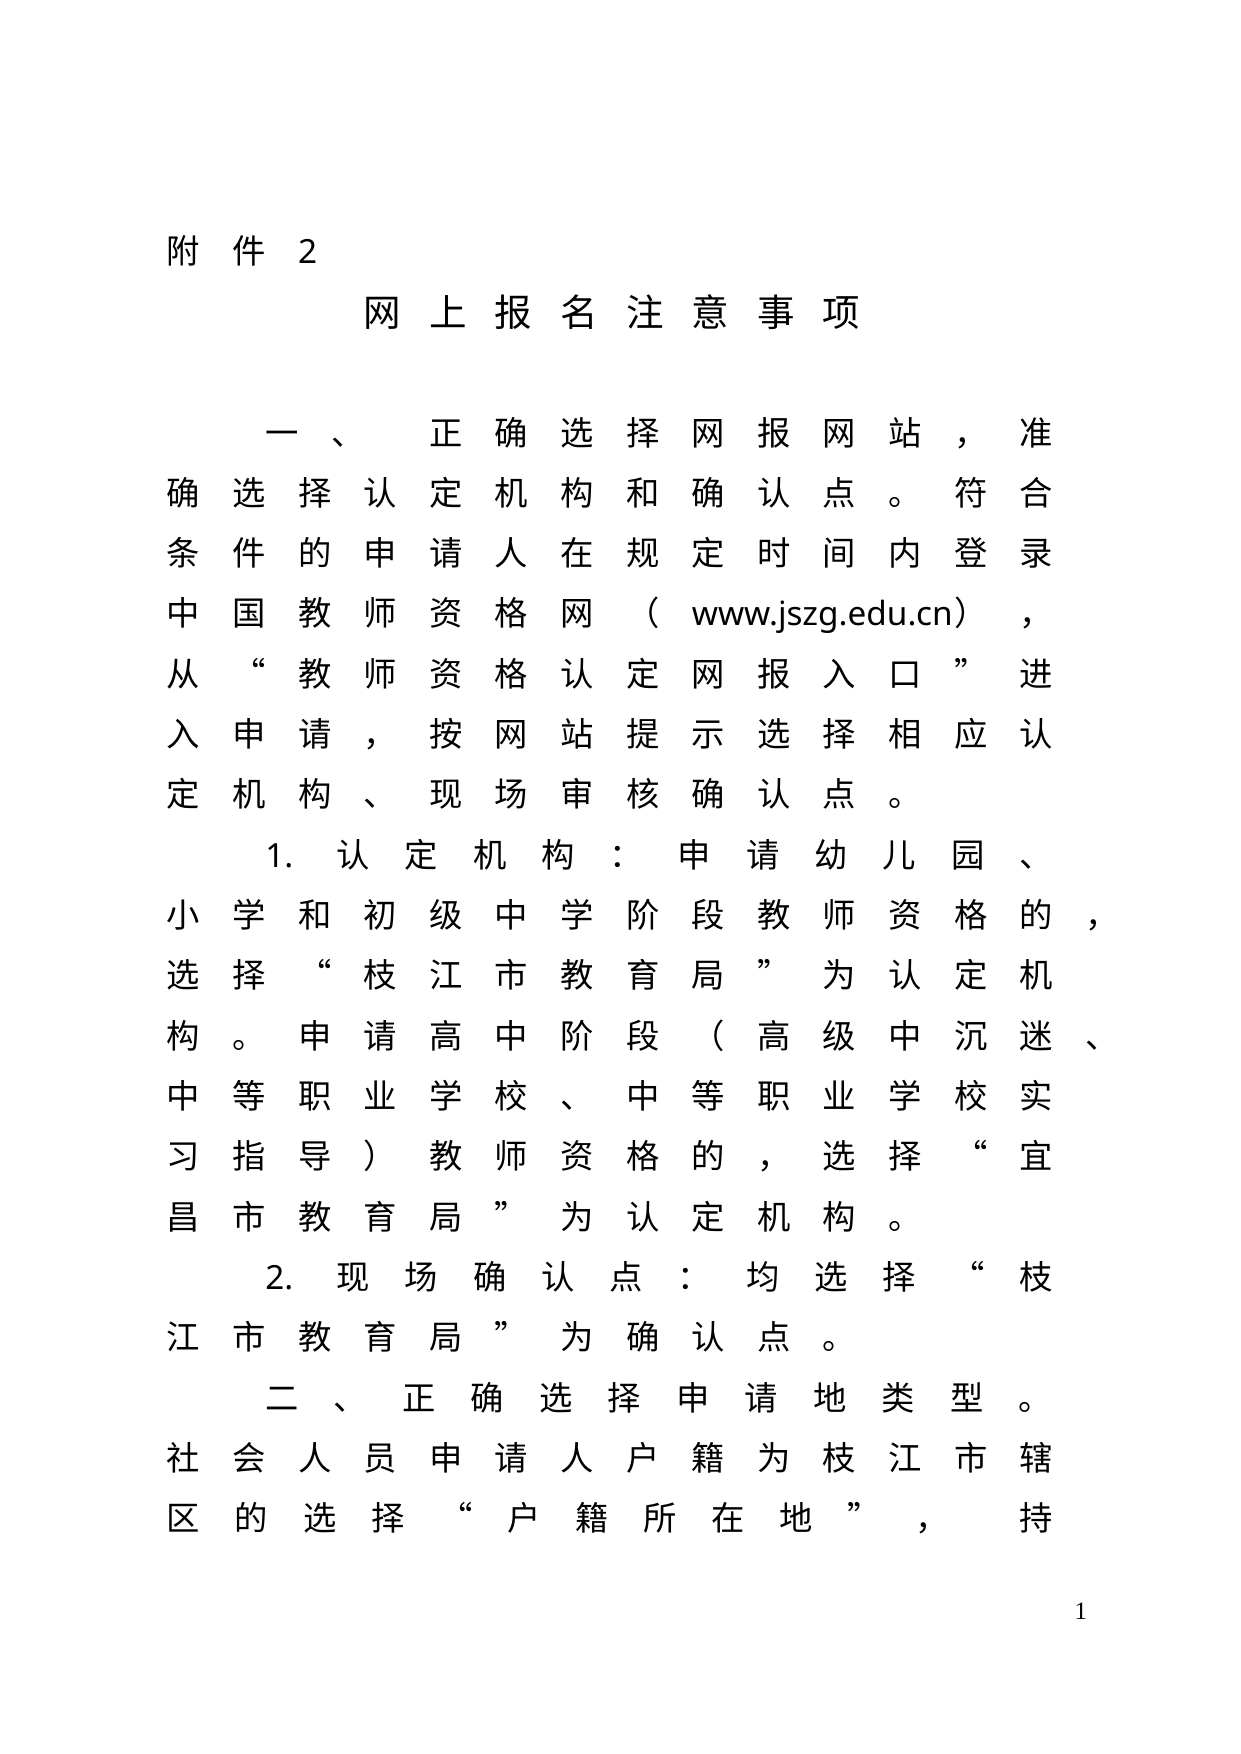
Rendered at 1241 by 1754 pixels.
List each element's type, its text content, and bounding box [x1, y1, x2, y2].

text 网上报名注意事项 [167, 280, 1085, 340]
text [167, 1365, 1085, 1546]
text 附件2 [167, 219, 1085, 280]
text 1. 认定机构：申请幼儿园、小学和初级中学阶段教师资格的，选择“枝江市教育局”为认定机构。申请高中阶段（高级中沉迷、中等职业学校、中等职业学校实习指导）教师资格的，选择“宜昌市教育局”为认定机构。 [167, 822, 1085, 1245]
text 2. 现场确认点：均选择“枝江市教育局”为确认点。 [167, 1245, 1085, 1365]
text 一、 正确选择网报网站，准确选择认定机构和确认点。符合条件的申请人在规定时间内登录中国教师资格网（www.jszg.edu.cn），从“教师资格认定网报入口”进入申请，按网站提示选择相应认定机构、现场审核确认点。 [167, 400, 1085, 822]
